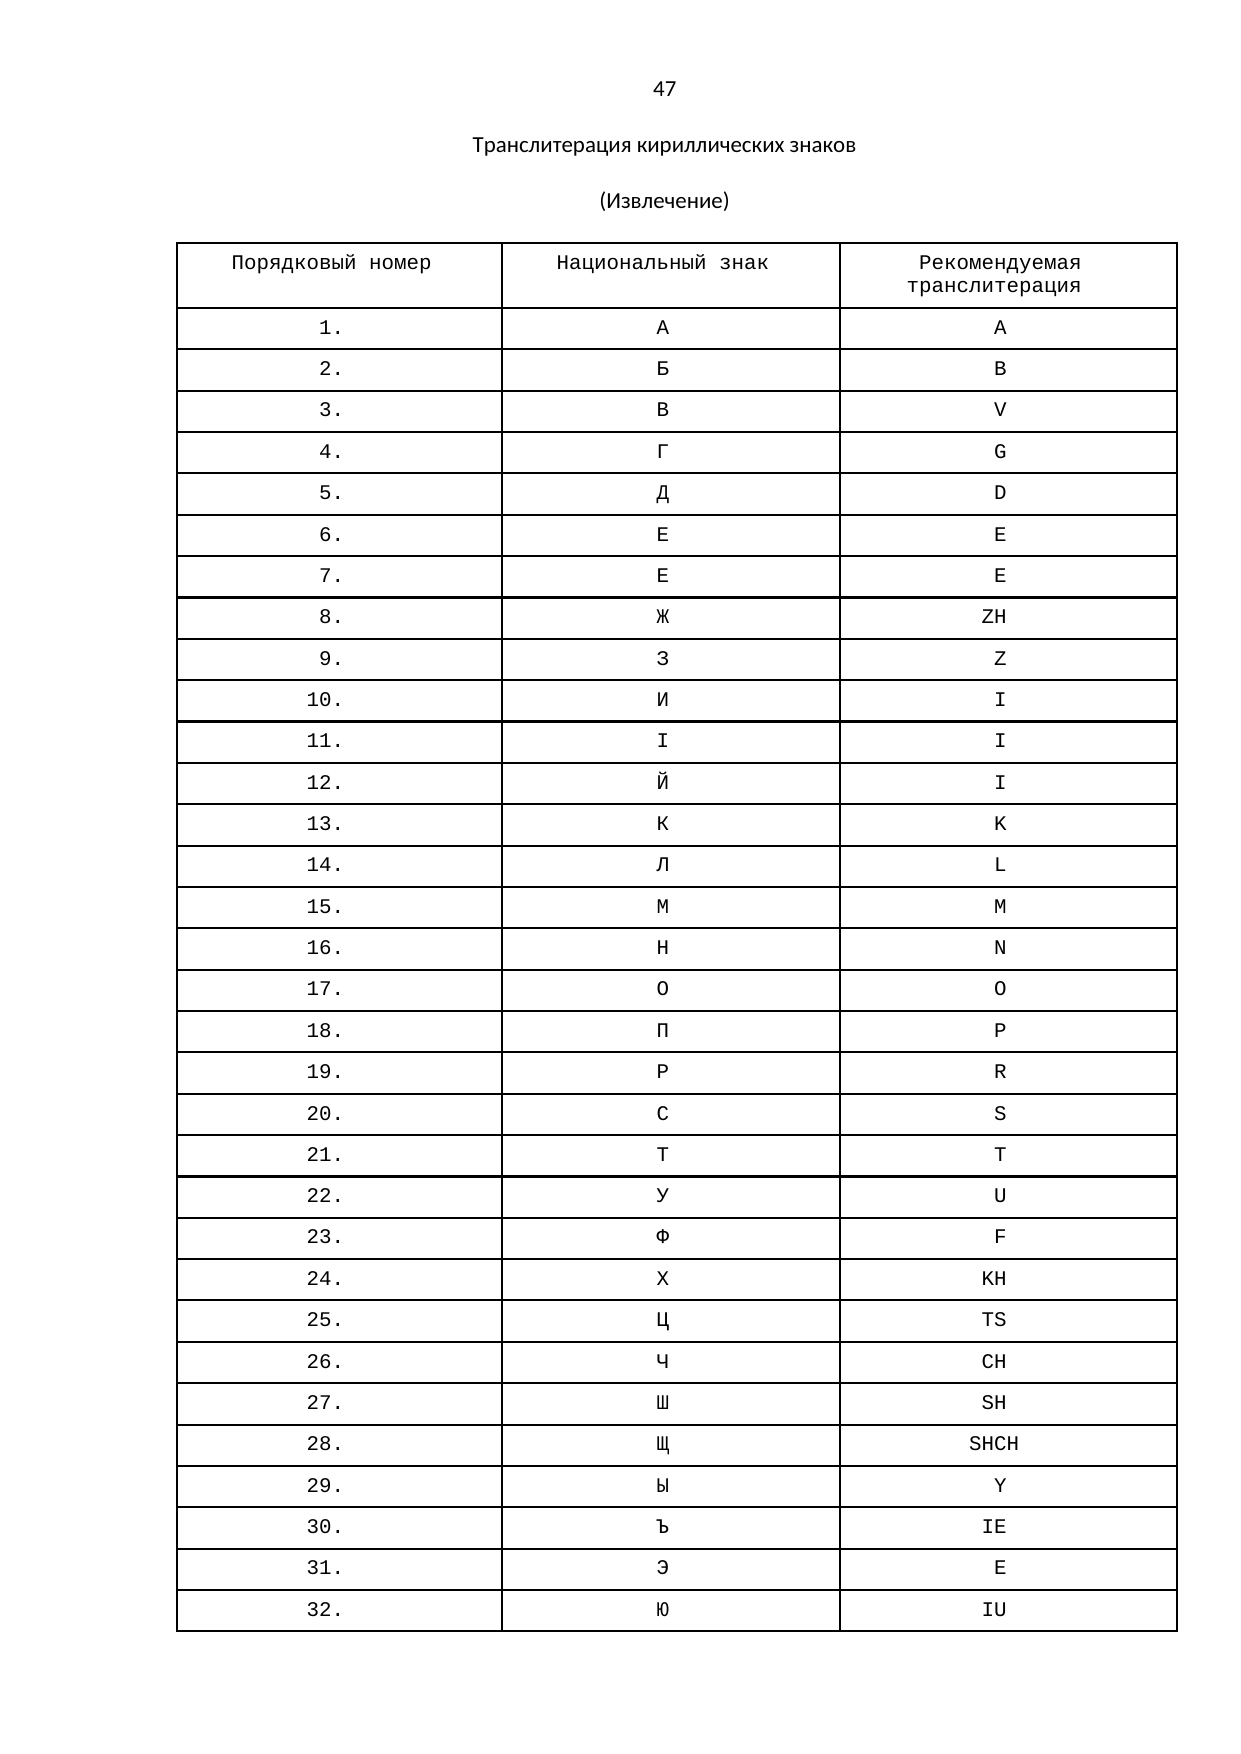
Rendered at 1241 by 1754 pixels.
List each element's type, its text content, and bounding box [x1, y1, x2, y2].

table_cell KH [841, 1260, 1176, 1299]
table_cell Ш [503, 1384, 839, 1423]
table_cell Й [503, 764, 839, 803]
table_cell 32. [178, 1591, 501, 1630]
table_cell Г [503, 433, 839, 472]
table_header Рекомендуемая транслитерация [841, 244, 1176, 307]
table_cell L [841, 847, 1176, 886]
table_cell IE [841, 1508, 1176, 1547]
table_cell П [503, 1012, 839, 1051]
table_cell С [503, 1095, 839, 1134]
table_header Национальный знак [503, 244, 839, 307]
table_cell Ъ [503, 1508, 839, 1547]
table_cell 12. [178, 764, 501, 803]
table_cell 17. [178, 971, 501, 1010]
table_cell F [841, 1219, 1176, 1258]
table_cell 31. [178, 1550, 501, 1589]
table_cell Е [503, 516, 839, 555]
table_cell S [841, 1095, 1176, 1134]
table_cell G [841, 433, 1176, 472]
table_cell Х [503, 1260, 839, 1299]
table_cell В [503, 392, 839, 431]
table_cell U [841, 1178, 1176, 1217]
table_cell Н [503, 929, 839, 968]
table_cell З [503, 640, 839, 679]
table_cell TS [841, 1301, 1176, 1341]
table_cell 20. [178, 1095, 501, 1134]
table_cell P [841, 1012, 1176, 1051]
table_cell 10. [178, 681, 501, 720]
table_cell I [841, 723, 1176, 762]
table_cell Ы [503, 1467, 839, 1506]
table_cell SHCH [841, 1426, 1176, 1465]
table_cell Ц [503, 1301, 839, 1341]
table_cell D [841, 474, 1176, 514]
table_cell Б [503, 350, 839, 389]
table_cell 2. [178, 350, 501, 389]
table_cell М [503, 888, 839, 927]
table_cell E [841, 557, 1176, 596]
table_cell R [841, 1053, 1176, 1093]
table_cell 3. [178, 392, 501, 431]
table_cell Л [503, 847, 839, 886]
table_cell ZH [841, 599, 1176, 638]
table_cell А [503, 309, 839, 348]
table_header Порядковый номер [178, 244, 501, 307]
table_cell Ф [503, 1219, 839, 1258]
table_cell Ю [503, 1591, 839, 1630]
table_cell 24. [178, 1260, 501, 1299]
table_cell N [841, 929, 1176, 968]
table_cell A [841, 309, 1176, 348]
table_cell 11. [178, 723, 501, 762]
table_cell B [841, 350, 1176, 389]
table_cell 28. [178, 1426, 501, 1465]
table_cell Э [503, 1550, 839, 1589]
table_cell E [841, 1550, 1176, 1589]
table_cell I [841, 681, 1176, 720]
table_cell M [841, 888, 1176, 927]
table_cell 15. [178, 888, 501, 927]
table_cell И [503, 681, 839, 720]
table_cell I [841, 764, 1176, 803]
table_cell V [841, 392, 1176, 431]
table_cell CH [841, 1343, 1176, 1382]
table_cell O [841, 971, 1176, 1010]
table_cell Т [503, 1136, 839, 1175]
table_cell Y [841, 1467, 1176, 1506]
table_cell 4. [178, 433, 501, 472]
table_cell Ж [503, 599, 839, 638]
table_cell 14. [178, 847, 501, 886]
table_cell Ч [503, 1343, 839, 1382]
table_cell SH [841, 1384, 1176, 1423]
table_cell 27. [178, 1384, 501, 1423]
table_cell IU [841, 1591, 1176, 1630]
table_cell Z [841, 640, 1176, 679]
table_cell K [841, 805, 1176, 844]
table_cell 21. [178, 1136, 501, 1175]
table_cell 26. [178, 1343, 501, 1382]
table_cell 8. [178, 599, 501, 638]
text Транслитерация кириллических знаков [177, 130, 1152, 158]
table_cell У [503, 1178, 839, 1217]
table_cell 1. [178, 309, 501, 348]
table_cell 16. [178, 929, 501, 968]
table_cell I [503, 723, 839, 762]
table_cell 23. [178, 1219, 501, 1258]
table_cell 7. [178, 557, 501, 596]
table_cell 30. [178, 1508, 501, 1547]
table_cell О [503, 971, 839, 1010]
table_cell 22. [178, 1178, 501, 1217]
table_cell 6. [178, 516, 501, 555]
table_cell E [841, 516, 1176, 555]
text (Извлечение) [177, 186, 1152, 214]
table_cell Щ [503, 1426, 839, 1465]
table_cell Д [503, 474, 839, 514]
table_cell 9. [178, 640, 501, 679]
table_cell 29. [178, 1467, 501, 1506]
table_cell 19. [178, 1053, 501, 1093]
table_cell T [841, 1136, 1176, 1175]
table_cell 18. [178, 1012, 501, 1051]
table_cell 25. [178, 1301, 501, 1341]
table_cell К [503, 805, 839, 844]
table_cell Е [503, 557, 839, 596]
table_cell Р [503, 1053, 839, 1093]
table_cell 13. [178, 805, 501, 844]
table_cell 5. [178, 474, 501, 514]
